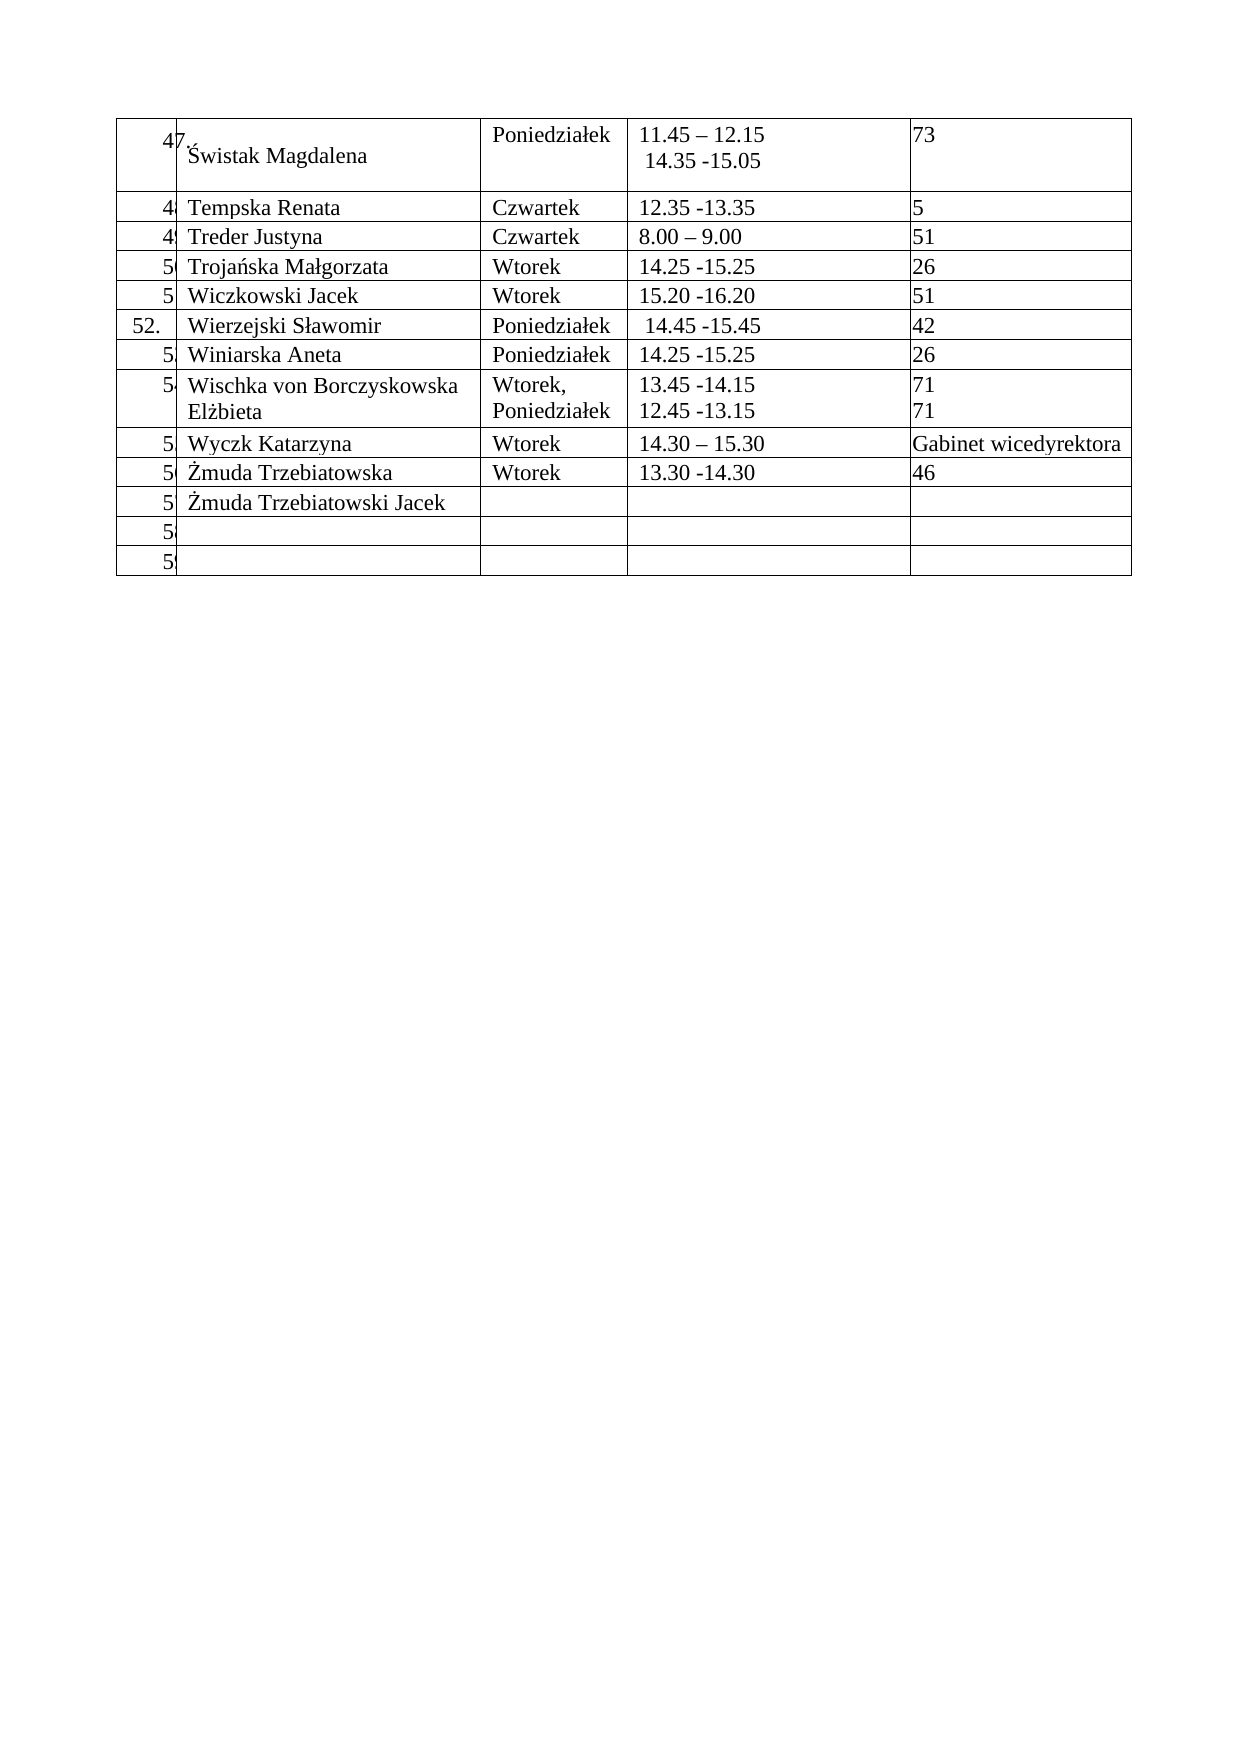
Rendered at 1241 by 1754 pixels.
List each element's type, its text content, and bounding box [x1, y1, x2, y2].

table_cell 71 71 [911, 370, 1131, 427]
table_cell Wischka von Borczyskowska Elżbieta [177, 370, 480, 427]
table_cell 14.45 -15.45 [628, 310, 910, 339]
table_cell Gabinet wicedyrektora [911, 428, 1131, 457]
table_cell [117, 517, 176, 545]
table_cell 12.35 -13.35 [628, 192, 910, 221]
table_cell Poniedziałek [481, 340, 627, 368]
table_cell Wiczkowski Jacek [177, 281, 480, 309]
table_cell Poniedziałek [481, 119, 627, 191]
table_cell Poniedziałek [481, 310, 627, 339]
table_cell [628, 487, 910, 516]
table_cell Trojańska Małgorzata [177, 251, 480, 280]
table_cell [117, 222, 176, 250]
table_cell [117, 192, 176, 221]
table_cell [628, 517, 910, 545]
table_cell Wyczk Katarzyna [177, 428, 480, 457]
table_cell Tempska Renata [177, 192, 480, 221]
table_cell [117, 428, 176, 457]
table_cell Czwartek [481, 222, 627, 250]
table_cell [177, 517, 480, 545]
table_cell 14.30 – 15.30 [628, 428, 910, 457]
table_cell 15.20 -16.20 [628, 281, 910, 309]
table_cell 73 [911, 119, 1131, 191]
table_cell Żmuda Trzebiatowska Bogumiła [177, 458, 480, 486]
table_cell 13.45 -14.15 12.45 -13.15 [628, 370, 910, 427]
table_cell [117, 119, 176, 191]
table_cell Czwartek [481, 192, 627, 221]
table_cell Żmuda Trzebiatowski Jacek [177, 487, 480, 516]
table_cell Wtorek [481, 428, 627, 457]
table_cell 42 [911, 310, 1131, 339]
table_cell Treder Justyna [177, 222, 480, 250]
table_cell 51 [911, 281, 1131, 309]
table_cell [117, 546, 176, 575]
table_cell [481, 487, 627, 516]
table_cell Wtorek [481, 281, 627, 309]
table_cell Wtorek [481, 251, 627, 280]
table_cell [911, 517, 1131, 545]
table_cell 46 [911, 458, 1131, 486]
table_cell 8.00 – 9.00 [628, 222, 910, 250]
table_cell [481, 517, 627, 545]
table_cell Winiarska Aneta [177, 340, 480, 368]
table_cell 11.45 – 12.15 14.35 -15.05 [628, 119, 910, 191]
table_cell Wtorek [481, 458, 627, 486]
table_cell Wtorek, Poniedziałek Poni13.45 [481, 370, 627, 427]
table_cell [117, 458, 176, 486]
table_cell Świstak Magdalena [177, 119, 480, 191]
table_cell 14.25 -15.25 [628, 251, 910, 280]
table_cell [911, 487, 1131, 516]
table_cell Wierzejski Sławomir [177, 310, 480, 339]
table_cell 51 [911, 222, 1131, 250]
table_cell [481, 546, 627, 575]
table_cell [177, 546, 480, 575]
table_cell [117, 251, 176, 280]
table_cell 26 [911, 251, 1131, 280]
table_cell [117, 340, 176, 368]
table_cell [117, 487, 176, 516]
table_cell [117, 370, 176, 427]
table_cell 52. [117, 310, 176, 339]
table_cell 13.30 -14.30 [628, 458, 910, 486]
table_cell 14.25 -15.25 [628, 340, 910, 368]
table_cell [628, 546, 910, 575]
table_cell [117, 281, 176, 309]
table_cell [911, 546, 1131, 575]
table_cell 26 [911, 340, 1131, 368]
table_cell 5 [911, 192, 1131, 221]
